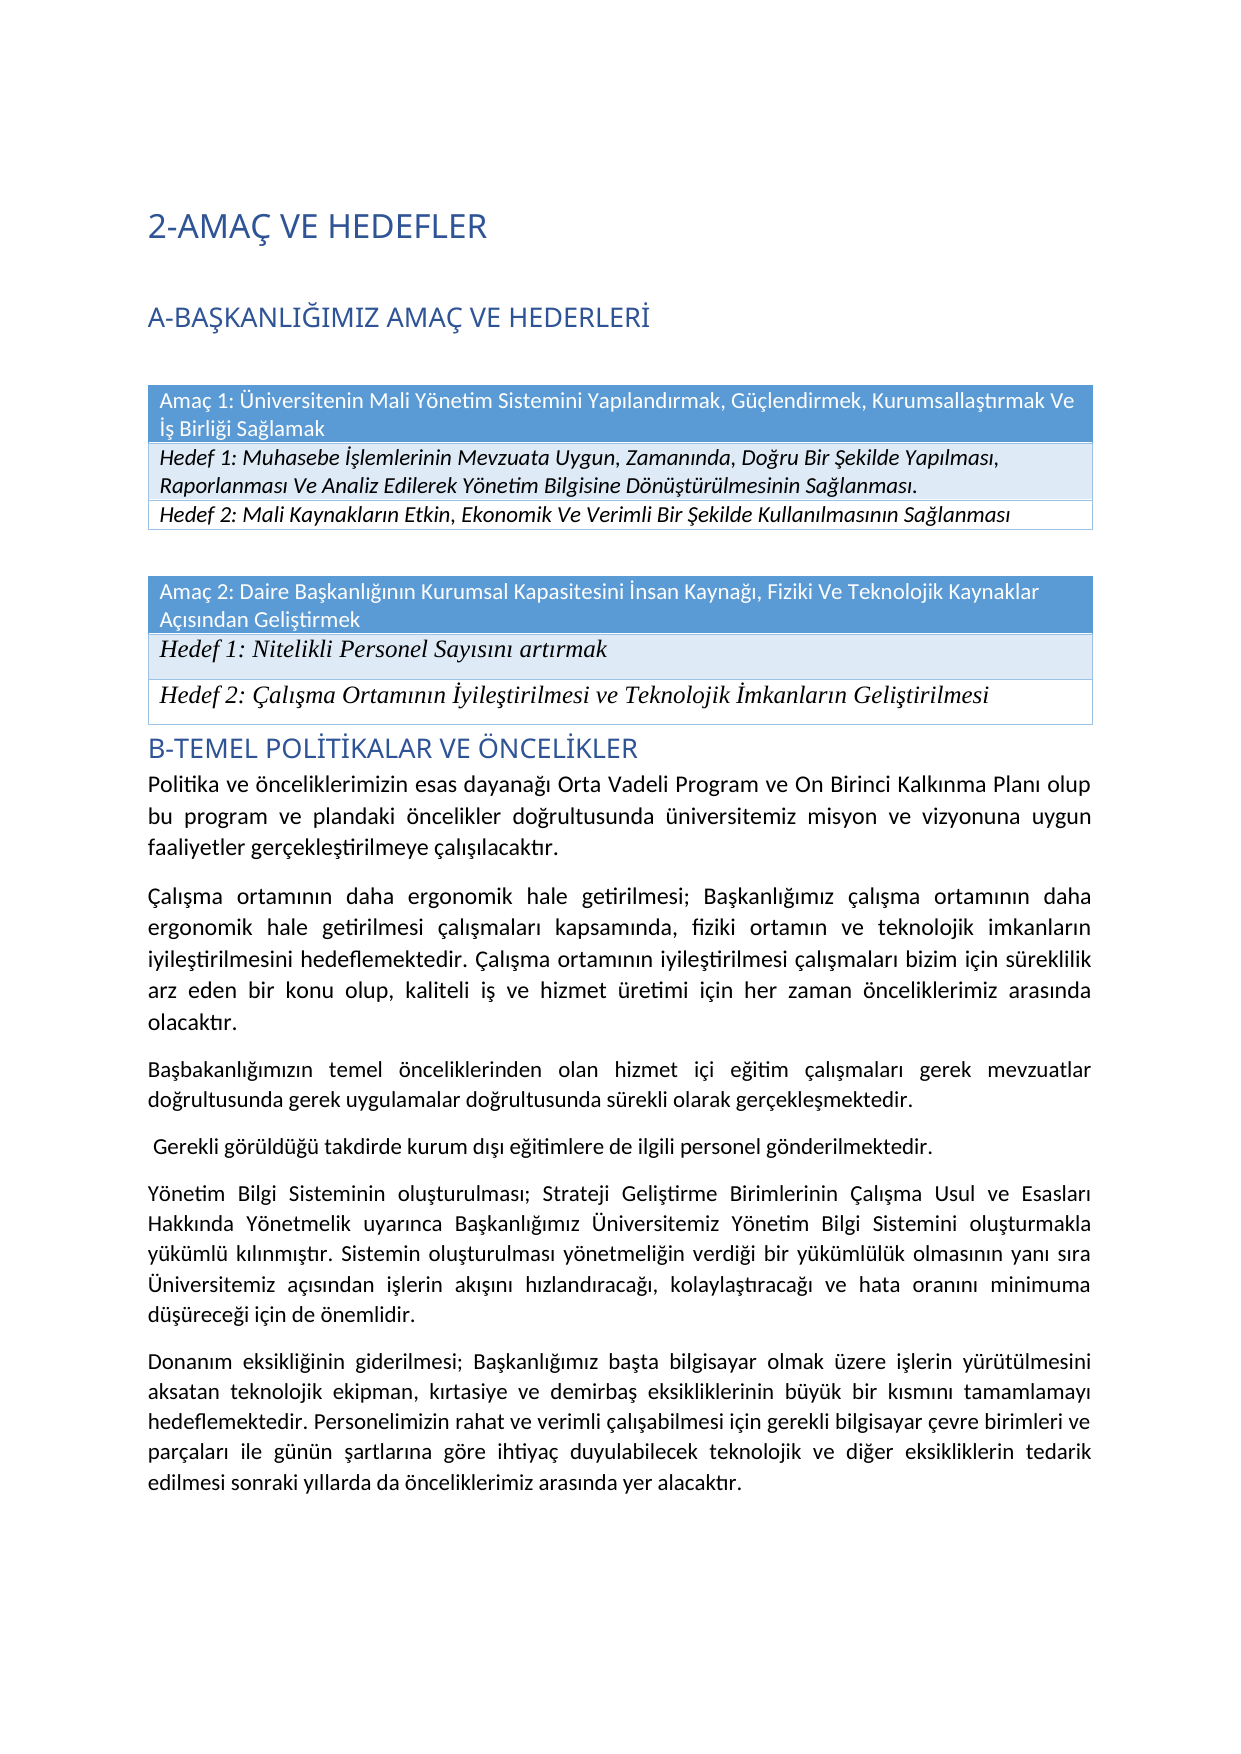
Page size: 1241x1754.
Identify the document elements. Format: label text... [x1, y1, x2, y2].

table_header Amaç 1: Üniversitenin Mali Yönetim Sistemini Yapılandırmak, Güçlendirmek, Kurumsallaştırmak Ve İş Birliği Sağlamak [149, 386, 1092, 442]
text Politika ve önceliklerimizin esas dayanağı Orta Vadeli Program ve On Birinci Kalkınma Planı olup bu program ve plandaki öncelikler doğrultusunda üniversitemiz misyon ve vizyonuna uygun faaliyetler gerçekleştirilmeye çalışılacaktır. [148, 769, 1093, 862]
table_header Amaç 2: Daire Başkanlığının Kurumsal Kapasitesini İnsan Kaynağı, Fiziki Ve Teknolojik Kaynaklar Açısından Geliştirmek [149, 578, 1092, 633]
table_cell Hedef 1: Muhasebe İşlemlerinin Mevzuata Uygun, Zamanında, Doğru Bir Şekilde Yapılması, Raporlanması Ve Analiz Edilerek Yönetim Bilgisine Dönüştürülmesinin Sağlanması. [149, 444, 1092, 499]
table_cell Hedef 1: Nitelikli Personel Sayısını artırmak [149, 635, 1092, 679]
table_cell Hedef 2: Çalışma Ortamının İyileştirilmesi ve Teknolojik İmkanların Geliştirilmesi [149, 680, 1092, 724]
subtitle A-BAŞKANLIĞIMIZ AMAÇ VE HEDERLERİ [148, 299, 1093, 336]
table_cell Hedef 2: Mali Kaynakların Etkin, Ekonomik Ve Verimli Bir Şekilde Kullanılmasının Sağlanması [149, 501, 1092, 528]
subtitle B-TEMEL POLİTİKALAR VE ÖNCELİKLER [148, 729, 1093, 766]
text Başbakanlığımızın temel önceliklerinden olan hizmet içi eğitim çalışmaları gerek mevzuatlar doğrultusunda gerek uygulamalar doğrultusunda sürekli olarak gerçekleşmektedir. [148, 1055, 1093, 1113]
text Yönetim Bilgi Sisteminin oluşturulması; Strateji Geliştirme Birimlerinin Çalışma Usul ve Esasları Hakkında Yönetmelik uyarınca Başkanlığımız Üniversitemiz Yönetim Bilgi Sistemini oluşturmakla yükümlü kılınmıştır. Sistemin oluşturulması yönetmeliğin verdiği bir yükümlülük olmasının yanı sıra Üniversitemiz açısından işlerin akışını hızlandıracağı, kolaylaştıracağı ve hata oranını minimuma düşüreceği için de önemlidir. [148, 1179, 1093, 1328]
text Çalışma ortamının daha ergonomik hale getirilmesi; Başkanlığımız çalışma ortamının daha ergonomik hale getirilmesi çalışmaları kapsamında, fiziki ortamın ve teknolojik imkanların iyileştirilmesini hedeflemektedir. Çalışma ortamının iyileştirilmesi çalışmaları bizim için süreklilik arz eden bir konu olup, kaliteli iş ve hizmet üretimi için her zaman önceliklerimiz arasında olacaktır. [148, 881, 1093, 1036]
subtitle 2-AMAÇ VE HEDEFLER [148, 203, 1093, 248]
text Donanım eksikliğinin giderilmesi; Başkanlığımız başta bilgisayar olmak üzere işlerin yürütülmesini aksatan teknolojik ekipman, kırtasiye ve demirbaş eksikliklerinin büyük bir kısmını tamamlamayı hedeflemektedir. Personelimizin rahat ve verimli çalışabilmesi için gerekli bilgisayar çevre birimleri ve parçaları ile günün şartlarına göre ihtiyaç duyulabilecek teknolojik ve diğer eksikliklerin tedarik edilmesi sonraki yıllarda da önceliklerimiz arasında yer alacaktır. [148, 1347, 1093, 1496]
text Gerekli görüldüğü takdirde kurum dışı eğitimlere de ilgili personel gönderilmektedir. [148, 1132, 1093, 1160]
